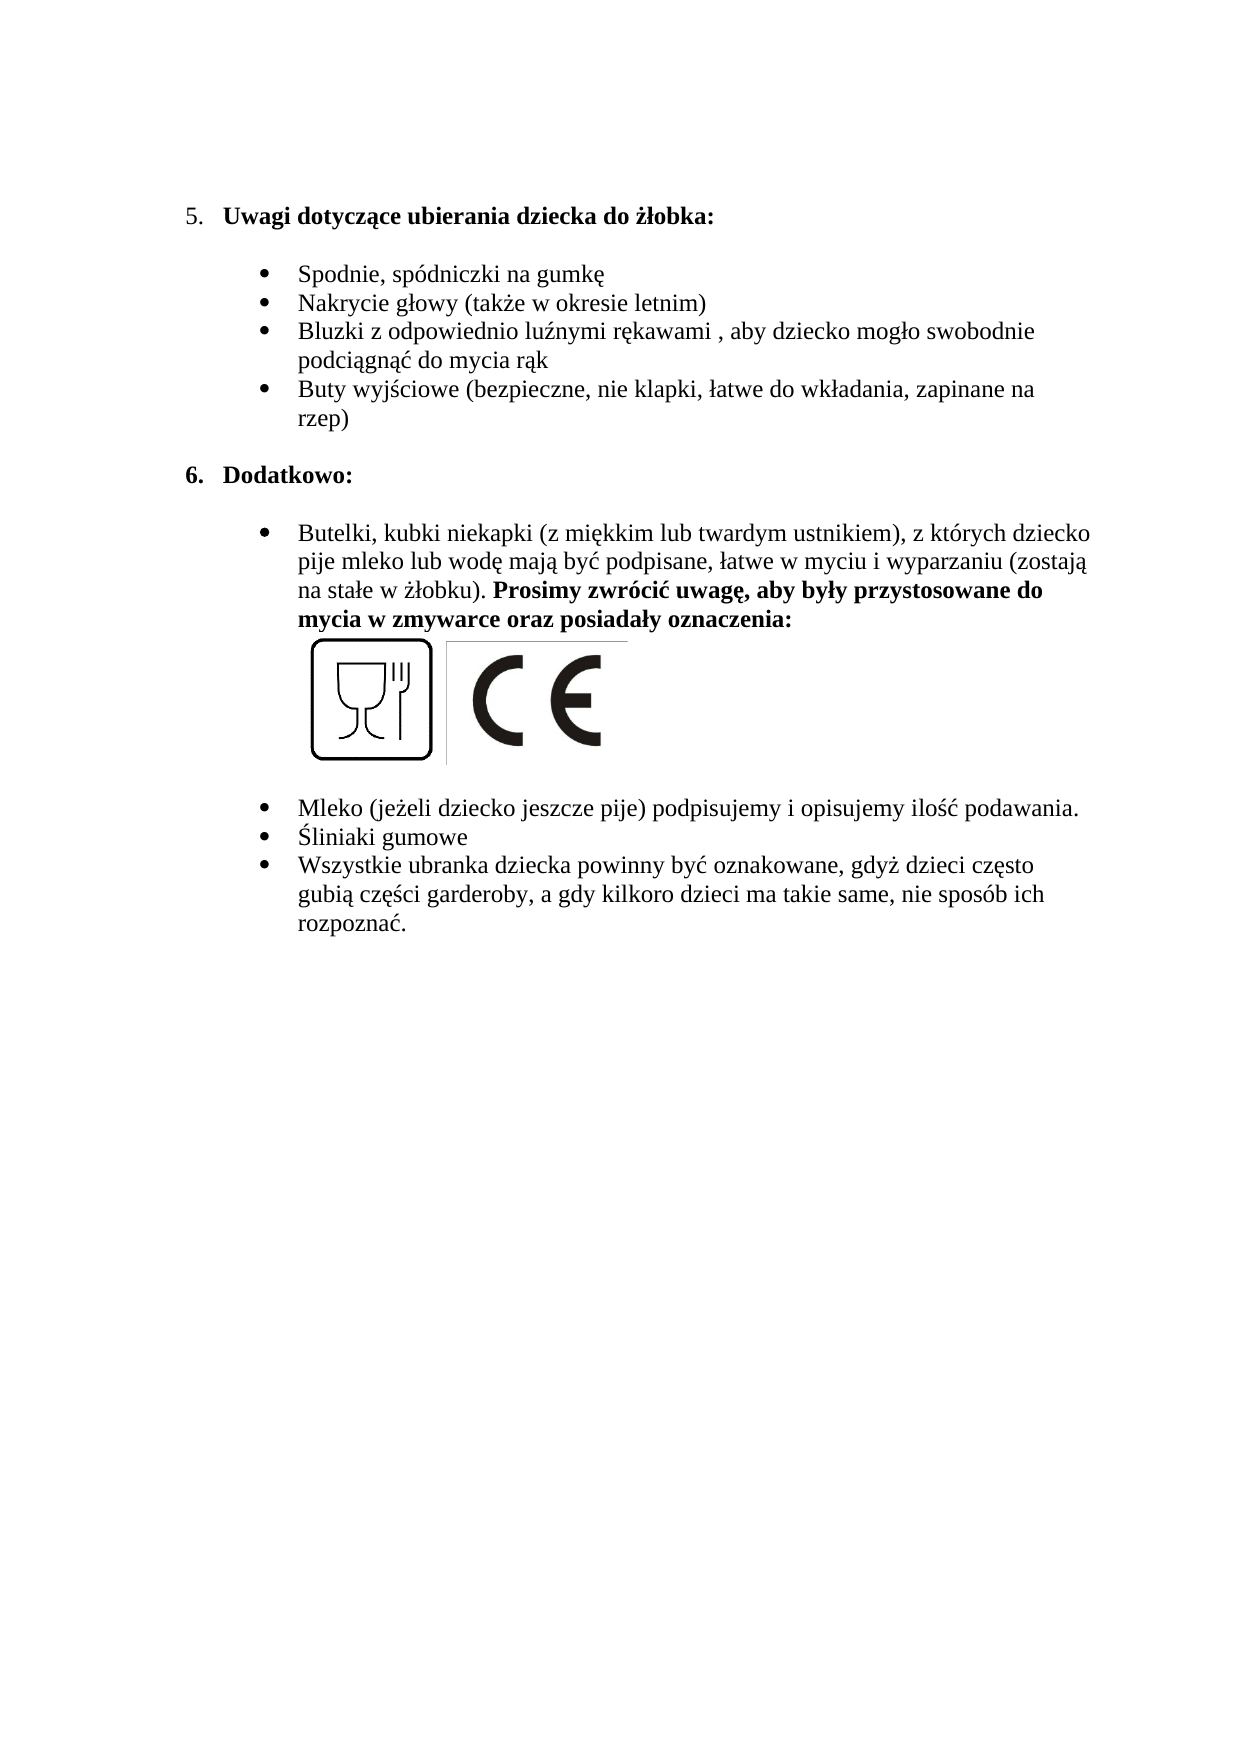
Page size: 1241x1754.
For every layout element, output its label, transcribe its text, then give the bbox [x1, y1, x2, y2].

list Mleko (jeżeli dziecko jeszcze pije) podpisujemy i opisujemy ilość podawania. [260, 793, 1093, 822]
list Wszystkie ubranka dziecka powinny być oznakowane, gdyż dzieci często gubią części garderoby, a gdy kilkoro dzieci ma takie same, nie sposób ich rozpoznać. [260, 851, 1093, 937]
list Śliniaki gumowe [260, 822, 1093, 851]
list Butelki, kubki niekapki (z miękkim lub twardym ustnikiem), z których dziecko pije mleko lub wodę mają być podpisane, łatwe w myciu i wyparzaniu (zostają na stałe w żłobku). Prosimy zwrócić uwagę, aby były przystosowane do mycia w zmywarce oraz posiadały oznaczenia: [260, 518, 1093, 633]
list Bluzki z odpowiednio luźnymi rękawami , aby dziecko mogło swobodnie podciągnąć do mycia rąk [260, 316, 1093, 374]
list Uwagi dotyczące ubierania dziecka do żłobka: [185, 201, 1093, 230]
list Spodnie, spódniczki na gumkę [260, 259, 1093, 288]
list Nakrycie głowy (także w okresie letnim) [260, 288, 1093, 316]
list Buty wyjściowe (bezpieczne, nie klapki, łatwe do wkładania, zapinane na rzep) [260, 374, 1093, 431]
list Dodatkowo: [185, 460, 1093, 489]
picture [297, 632, 628, 765]
